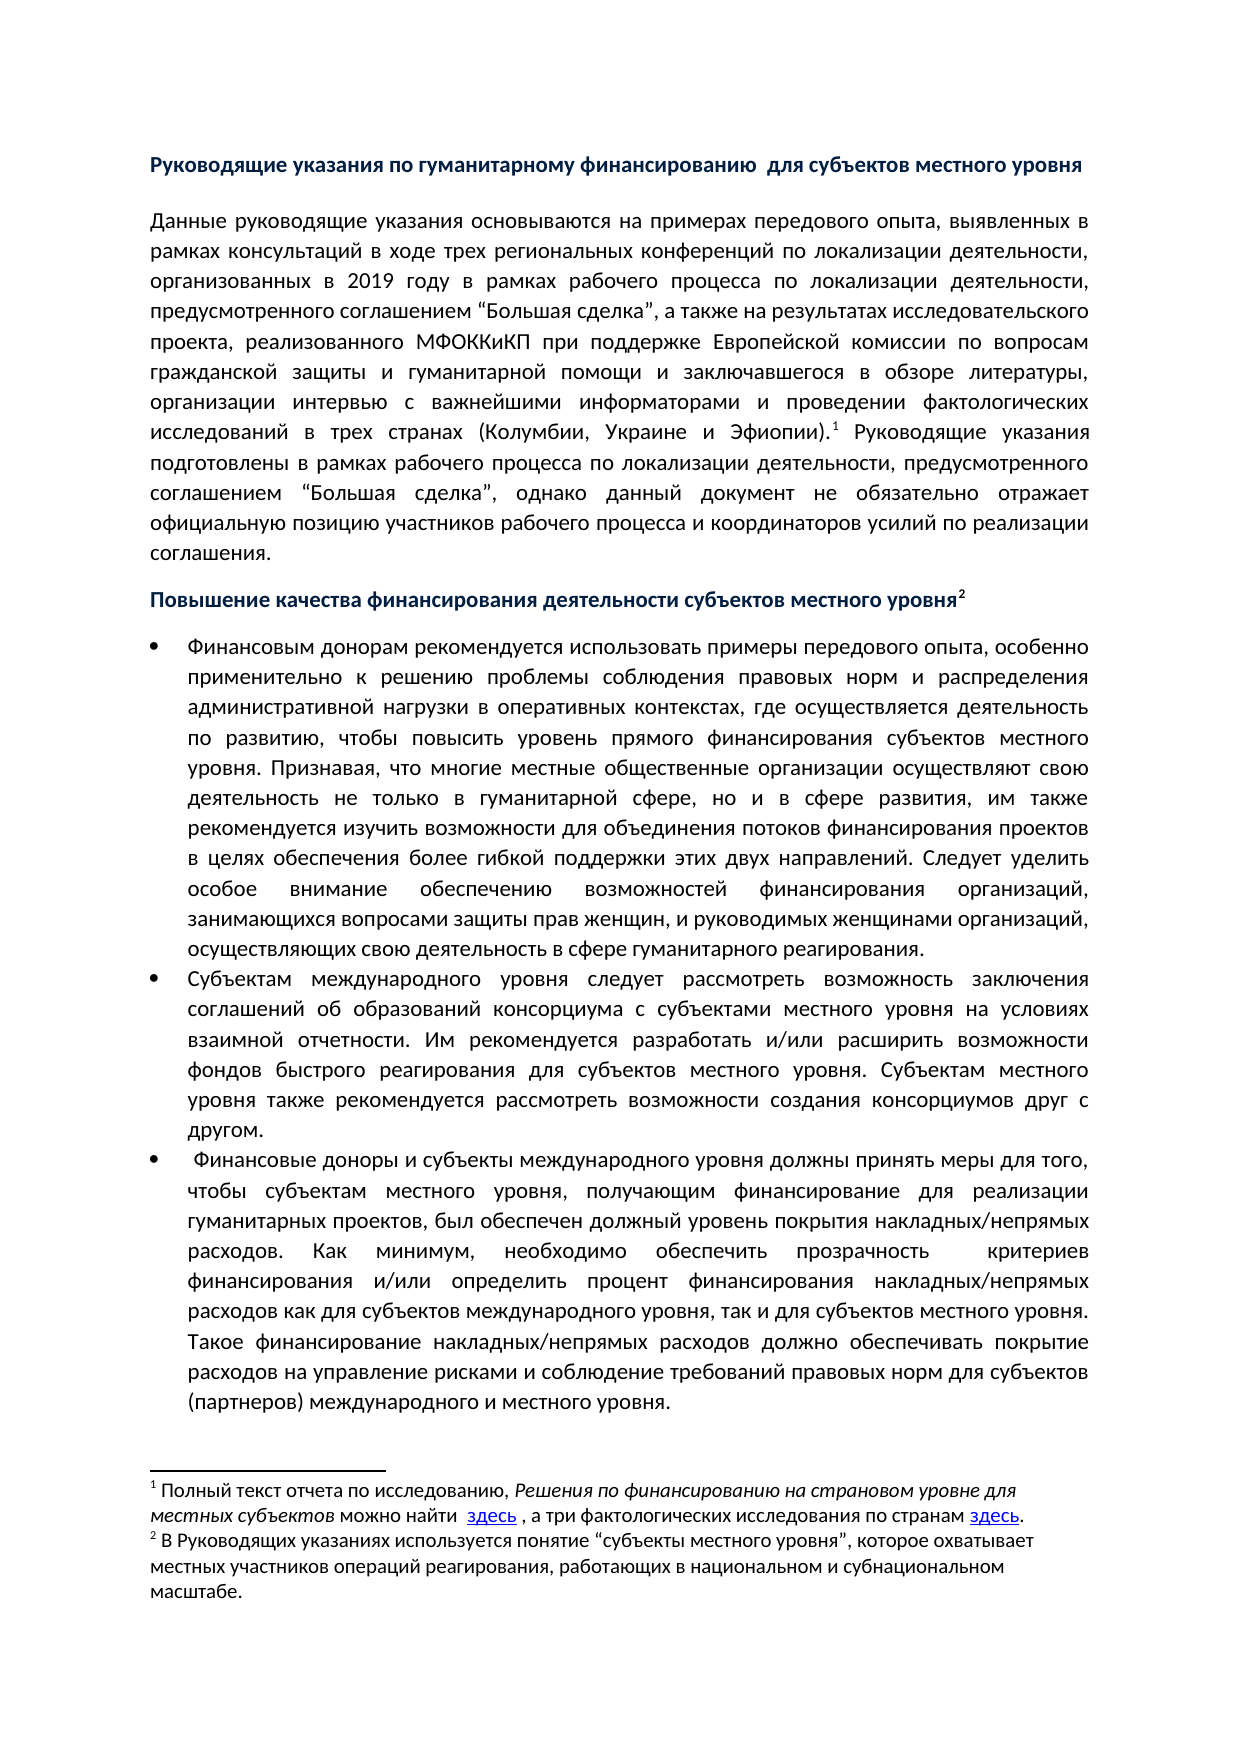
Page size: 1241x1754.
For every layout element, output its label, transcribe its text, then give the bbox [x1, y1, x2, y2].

text Данные руководящие указания основываются на примерах передового опыта, выявленных в рамках консультаций в ходе трех региональных конференций по локализации деятельности, организованных в 2019 году в рамках рабочего процесса по локализации деятельности, предусмотренного соглашением “Большая сделка”, а также на результатах исследовательского проекта, реализованного МФОККиКП при поддержке Европейской комиссии по вопросам гражданской защиты и гуманитарной помощи и заключавшегося в обзоре литературы, организации интервью с важнейшими информаторами и проведении фактологических исследований в трех странах (Колумбии, Украине и Эфиопии). Руководящие указания подготовлены в рамках рабочего процесса по локализации деятельности, предусмотренного соглашением “Большая сделка”, однако данный документ не обязательно отражает официальную позицию участников рабочего процесса и координаторов усилий по реализации соглашения. [150, 206, 1090, 566]
subtitle Руководящие указания по гуманитарному финансированию для субъектов местного уровня [150, 150, 1090, 178]
list Субъектам международного уровня следует рассмотреть возможность заключения соглашений об образований консорциума с субъектами местного уровня на условиях взаимной отчетности. Им рекомендуется разработать и/или расширить возможности фондов быстрого реагирования для субъектов местного уровня. Субъектам местного уровня также рекомендуется рассмотреть возможности создания консорциумов друг с другом. [150, 964, 1090, 1143]
list Финансовые доноры и субъекты международного уровня должны принять меры для того, чтобы субъектам местного уровня, получающим финансирование для реализации гуманитарных проектов, был обеспечен должный уровень покрытия накладных/непрямых расходов. Как минимум, необходимо обеспечить прозрачность критериев финансирования и/или определить процент финансирования накладных/непрямых расходов как для субъектов международного уровня, так и для субъектов местного уровня. Такое финансирование накладных/непрямых расходов должно обеспечивать покрытие расходов на управление рисками и соблюдение требований правовых норм для субъектов (партнеров) международного и местного уровня. [150, 1146, 1090, 1415]
list Финансовым донорам рекомендуется использовать примеры передового опыта, особенно применительно к решению проблемы соблюдения правовых норм и распределения административной нагрузки в оперативных контекстах, где осуществляется деятельность по развитию, чтобы повысить уровень прямого финансирования субъектов местного уровня. Признавая, что многие местные общественные организации осуществляют свою деятельность не только в гуманитарной сфере, но и в сфере развития, им также рекомендуется изучить возможности для объединения потоков финансирования проектов в целях обеспечения более гибкой поддержки этих двух направлений. Следует уделить особое внимание обеспечению возможностей финансирования организаций, занимающихся вопросами защиты прав женщин, и руководимых женщинами организаций, осуществляющих свою деятельность в сфере гуманитарного реагирования. [150, 632, 1090, 962]
text Повышение качества финансирования деятельности субъектов местного уровня [150, 585, 1090, 613]
